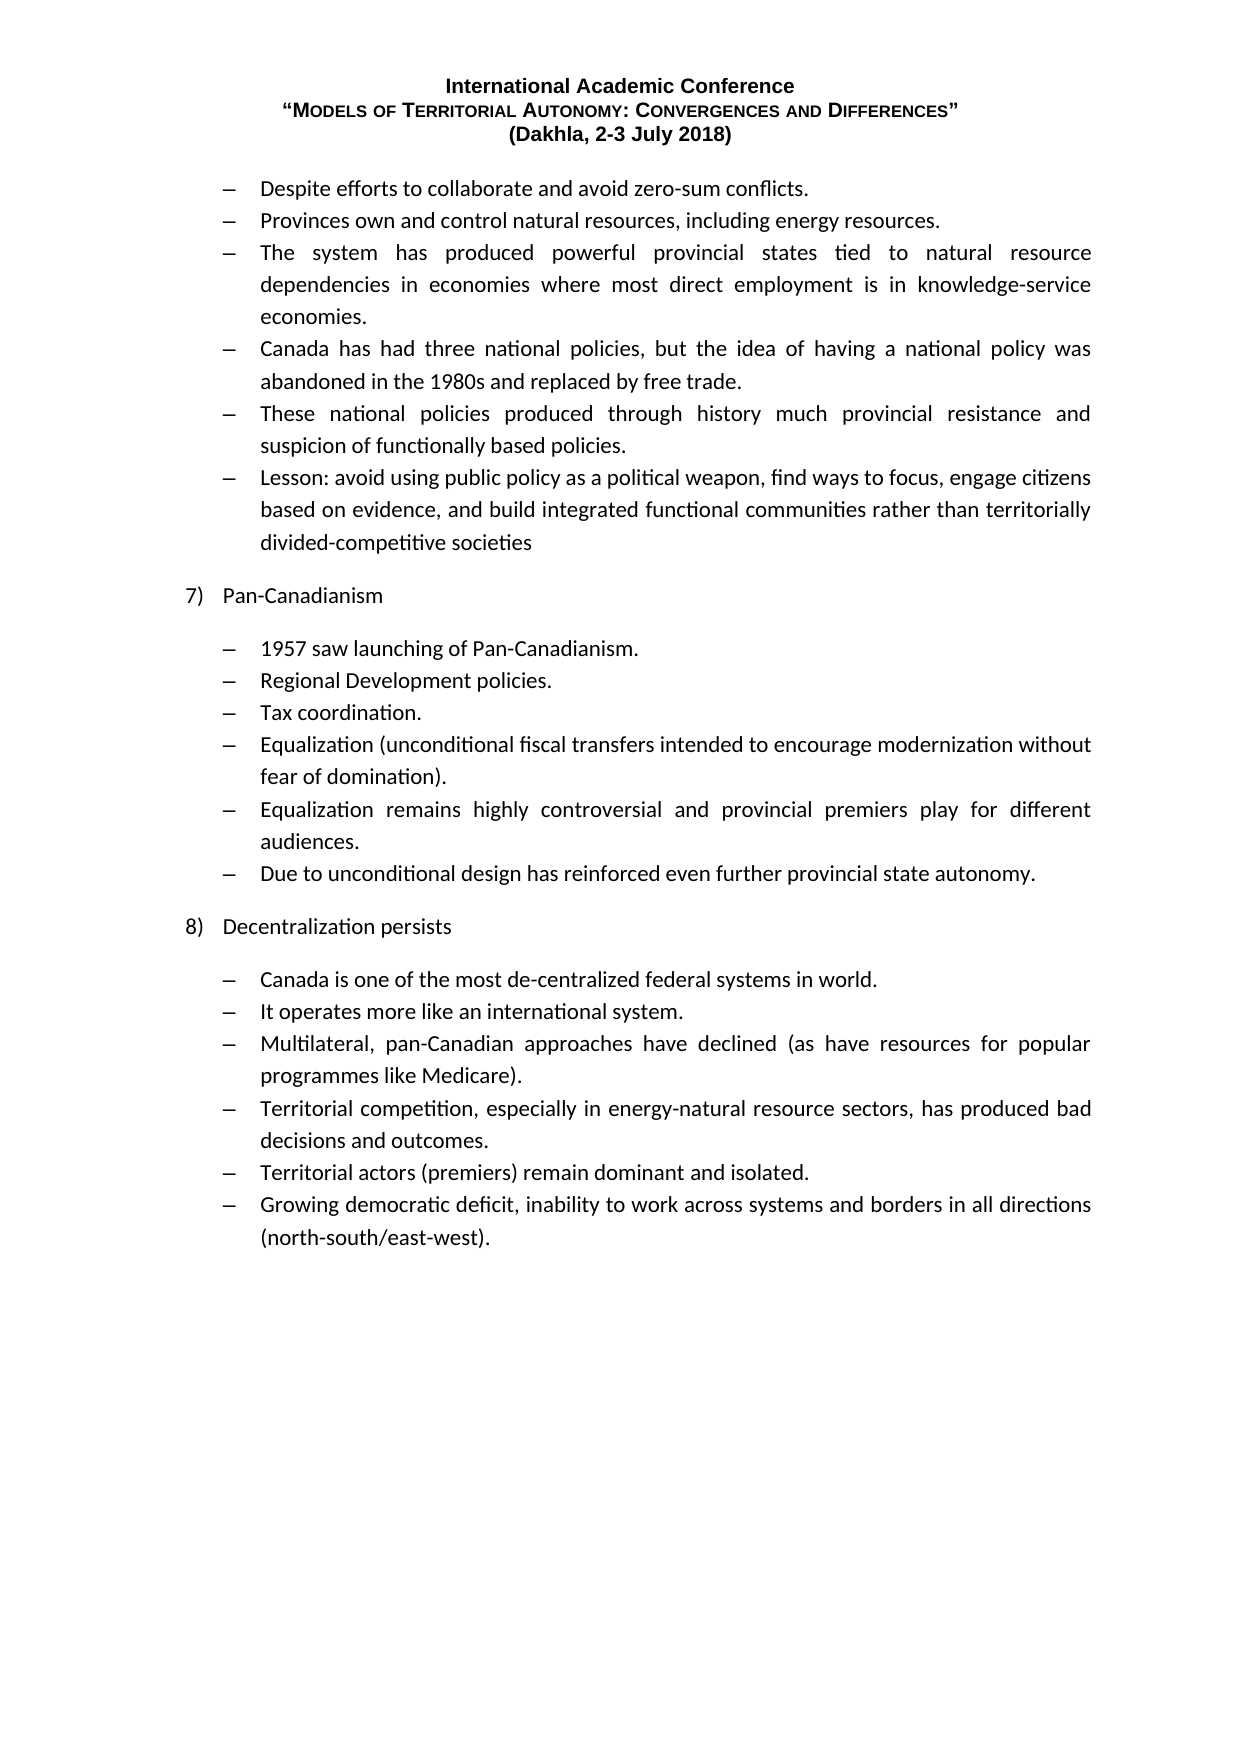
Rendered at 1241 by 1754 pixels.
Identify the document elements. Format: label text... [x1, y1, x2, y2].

list Equalization (unconditional fiscal transfers intended to encourage modernization without fear of domination). [223, 730, 1093, 791]
list Pan-Canadianism [185, 581, 1093, 609]
list Territorial actors (premiers) remain dominant and isolated. [223, 1158, 1093, 1186]
list Territorial competition, especially in energy-natural resource sectors, has produced bad decisions and outcomes. [223, 1094, 1093, 1154]
list Tax coordination. [223, 698, 1093, 726]
list These national policies produced through history much provincial resistance and suspicion of functionally based policies. [223, 399, 1093, 459]
list Canada has had three national policies, but the idea of having a national policy was abandoned in the 1980s and replaced by free trade. [223, 334, 1093, 395]
list Due to unconditional design has reinforced even further provincial state autonomy. [223, 859, 1093, 887]
list It operates more like an international system. [223, 997, 1093, 1025]
list Canada is one of the most de-centralized federal systems in world. [223, 965, 1093, 993]
list Regional Development policies. [223, 666, 1093, 694]
list Multilateral, pan-Canadian approaches have declined (as have resources for popular programmes like Medicare). [223, 1029, 1093, 1090]
list 1957 saw launching of Pan-Canadianism. [223, 634, 1093, 662]
list The system has produced powerful provincial states tied to natural resource dependencies in economies where most direct employment is in knowledge-service economies. [223, 238, 1093, 330]
list Decentralization persists [185, 912, 1093, 940]
list Despite efforts to collaborate and avoid zero-sum conflicts. [223, 174, 1093, 202]
list Growing democratic deficit, inability to work across systems and borders in all directions (north-south/east-west). [223, 1190, 1093, 1251]
list Lesson: avoid using public policy as a political weapon, find ways to focus, engage citizens based on evidence, and build integrated functional communities rather than territorially divided-competitive societies [223, 463, 1093, 556]
list Equalization remains highly controversial and provincial premiers play for different audiences. [223, 795, 1093, 855]
list Provinces own and control natural resources, including energy resources. [223, 206, 1093, 234]
